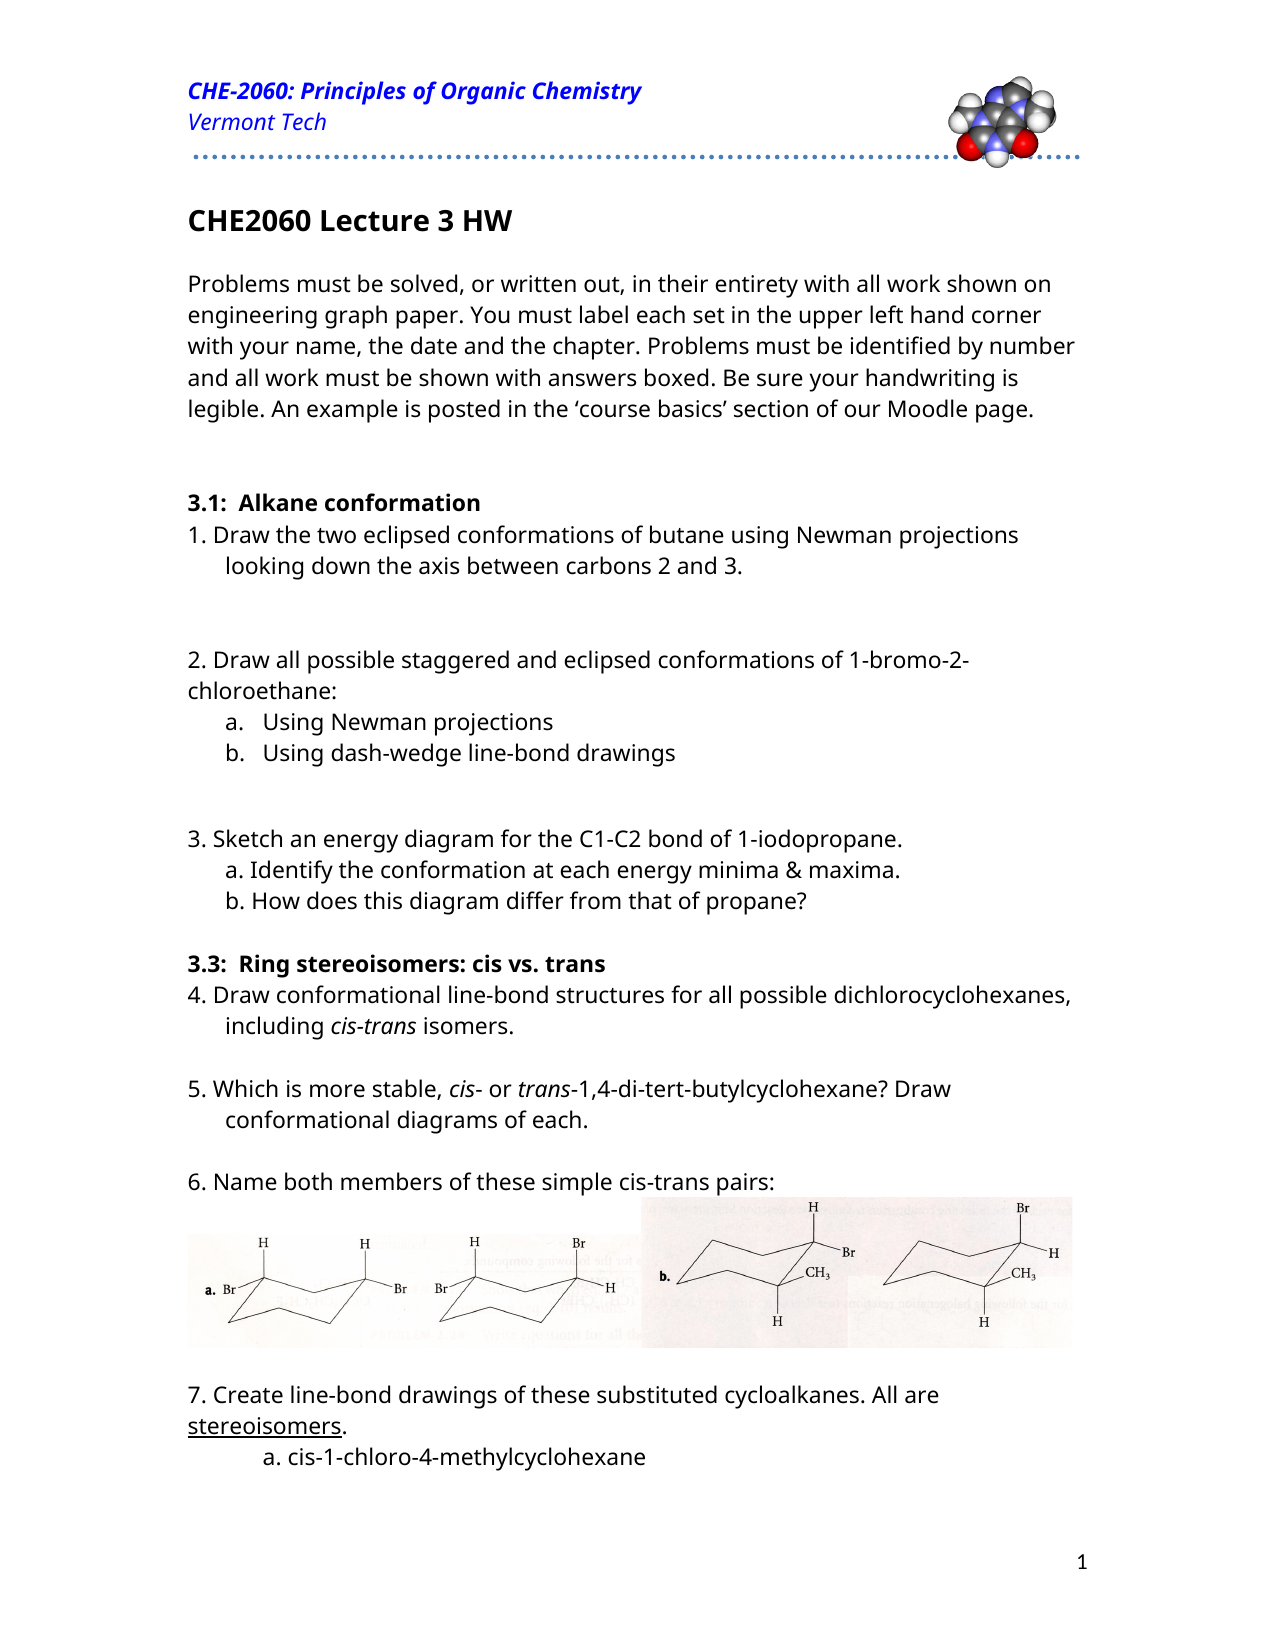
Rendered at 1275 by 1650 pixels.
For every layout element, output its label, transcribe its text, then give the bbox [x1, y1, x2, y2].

picture [945, 75, 1058, 169]
picture [187, 1197, 1073, 1348]
text 4. Draw conformational line-bond structures for all possible dichlorocyclohexanes, including cis-trans isomers. [187, 979, 1087, 1041]
text 5. Which is more stable, cis- or trans-1,4-di-tert-butylcyclohexane? Draw conformational diagrams of each. [187, 1073, 1087, 1135]
text 7. Create line-bond drawings of these substituted cycloalkanes. All are stereoisomers. [187, 1379, 1087, 1441]
text 6. Name both members of these simple cis-trans pairs: [187, 1166, 1087, 1198]
text CHE2060 Lecture 3 HW [187, 200, 1087, 240]
text a. Identify the conformation at each energy minima & maxima. [225, 854, 1087, 885]
text b. How does this diagram differ from that of propane? [225, 885, 1087, 916]
text 1. Draw the two eclipsed conformations of butane using Newman projections looking down the axis between carbons 2 and 3. [187, 519, 1087, 581]
text 2. Draw all possible staggered and eclipsed conformations of 1-bromo-2-chloroethane: [187, 644, 1087, 706]
text 3.1: Alkane conformation [187, 487, 1087, 519]
text 3.3: Ring stereoisomers: cis vs. trans [187, 948, 1087, 979]
text a. cis-1-chloro-4-methylcyclohexane [225, 1441, 1087, 1473]
list Using dash-wedge line-bond drawings [225, 737, 1087, 769]
list Using Newman projections [225, 706, 1087, 737]
text 3. Sketch an energy diagram for the C1-C2 bond of 1-iodopropane. [187, 823, 1087, 854]
text Problems must be solved, or written out, in their entirety with all work shown on engineering graph paper. You must label each set in the upper left hand corner with your name, the date and the chapter. Problems must be identified by number and all work must be shown with answers boxed. Be sure your handwriting is legible. An example is posted in the ‘course basics’ section of our Moodle page. [187, 268, 1087, 455]
